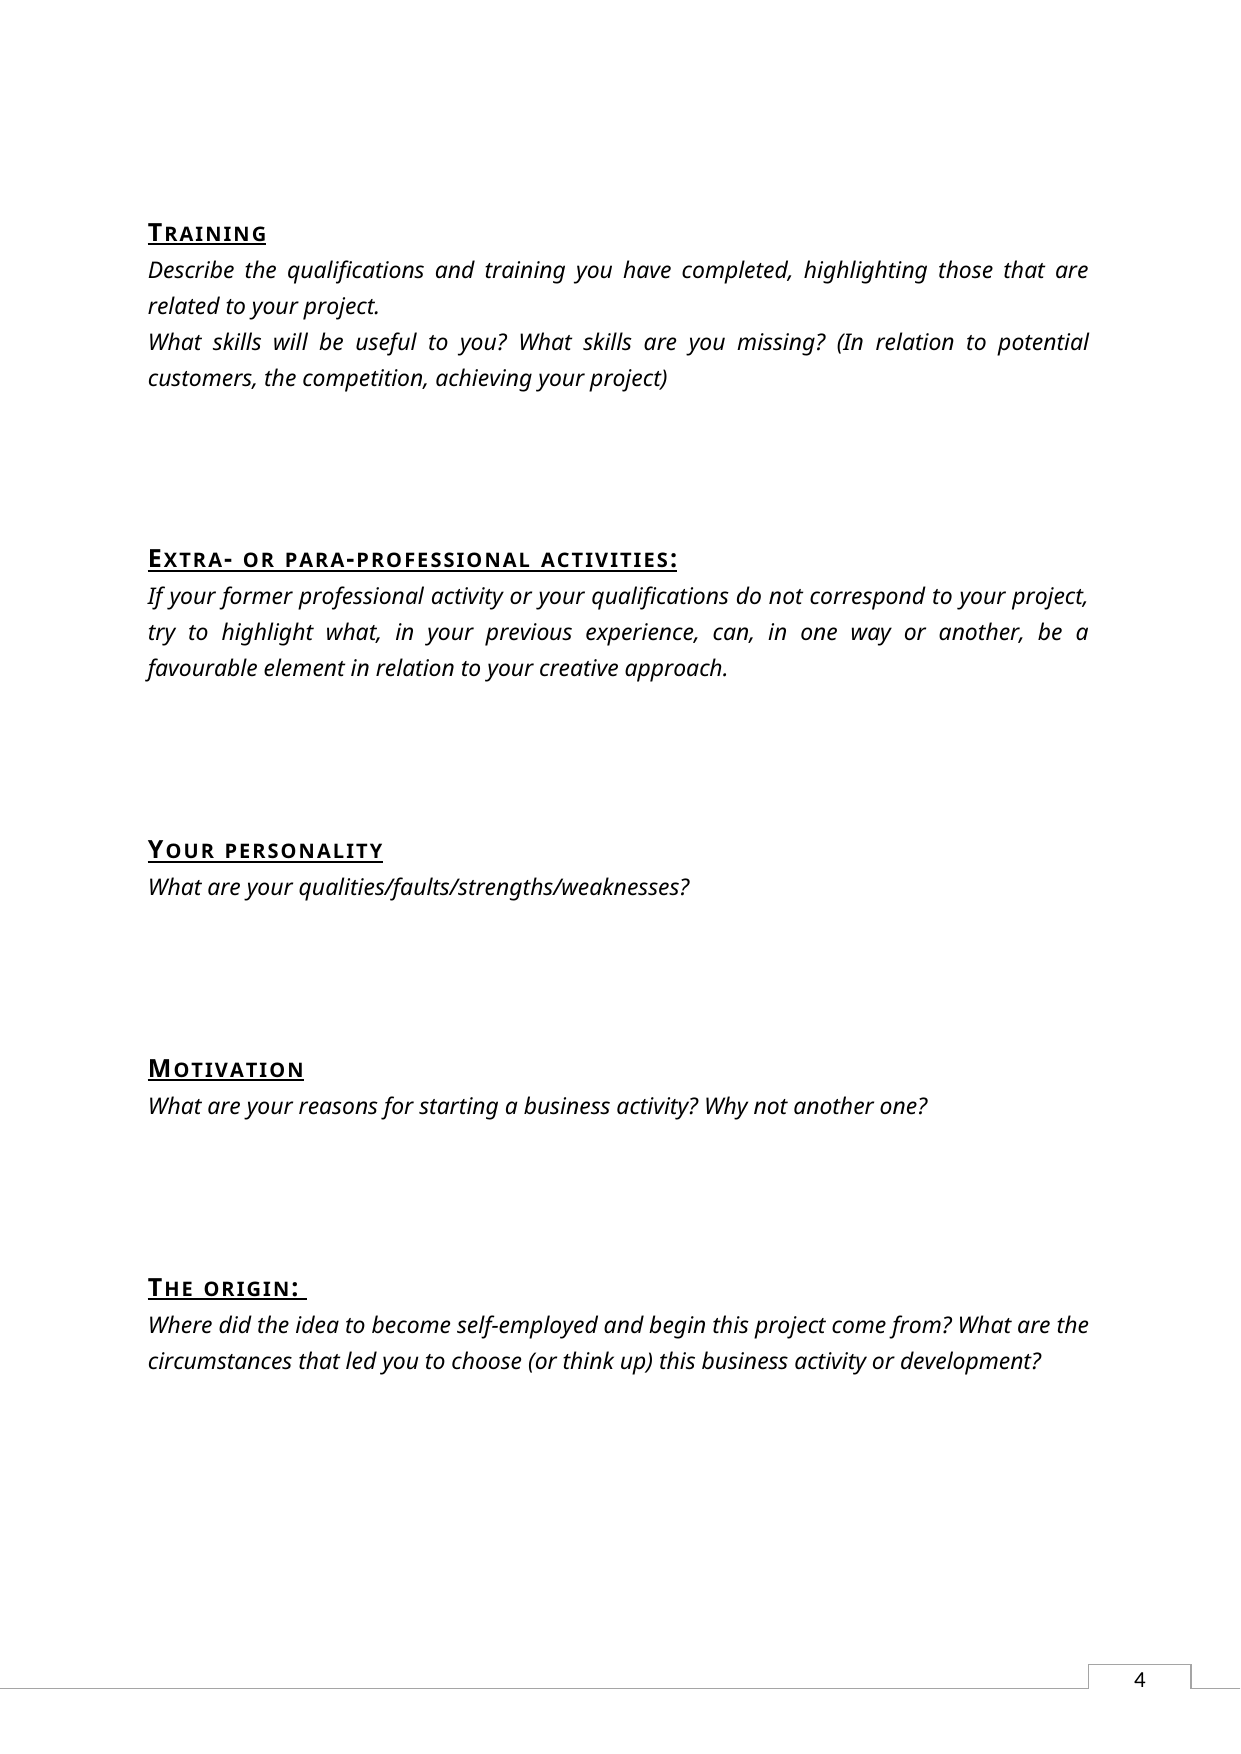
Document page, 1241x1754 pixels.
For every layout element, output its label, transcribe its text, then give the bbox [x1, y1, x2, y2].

text Describe the qualifications and training you have completed, highlighting those that are related to your project. [148, 254, 1093, 321]
text What are your qualities/faults/strengths/weaknesses? [148, 871, 1093, 902]
text What are your reasons for starting a business activity? Why not another one? [148, 1090, 1093, 1121]
text Motivation [148, 1051, 1093, 1085]
text What skills will be useful to you? What skills are you missing? (In relation to potential customers, the competition, achieving your project) [148, 326, 1093, 393]
text Where did the idea to become self-employed and begin this project come from? What are the circumstances that led you to choose (or think up) this business activity or development? [148, 1309, 1093, 1376]
text Extra- or para-professional activities: [148, 541, 1093, 575]
text Your personality [148, 832, 1093, 866]
text If your former professional activity or your qualifications do not correspond to your project, try to highlight what, in your previous experience, can, in one way or another, be a favourable element in relation to your creative approach. [148, 580, 1093, 683]
text Training [148, 214, 1093, 248]
text The origin: [148, 1269, 1093, 1304]
